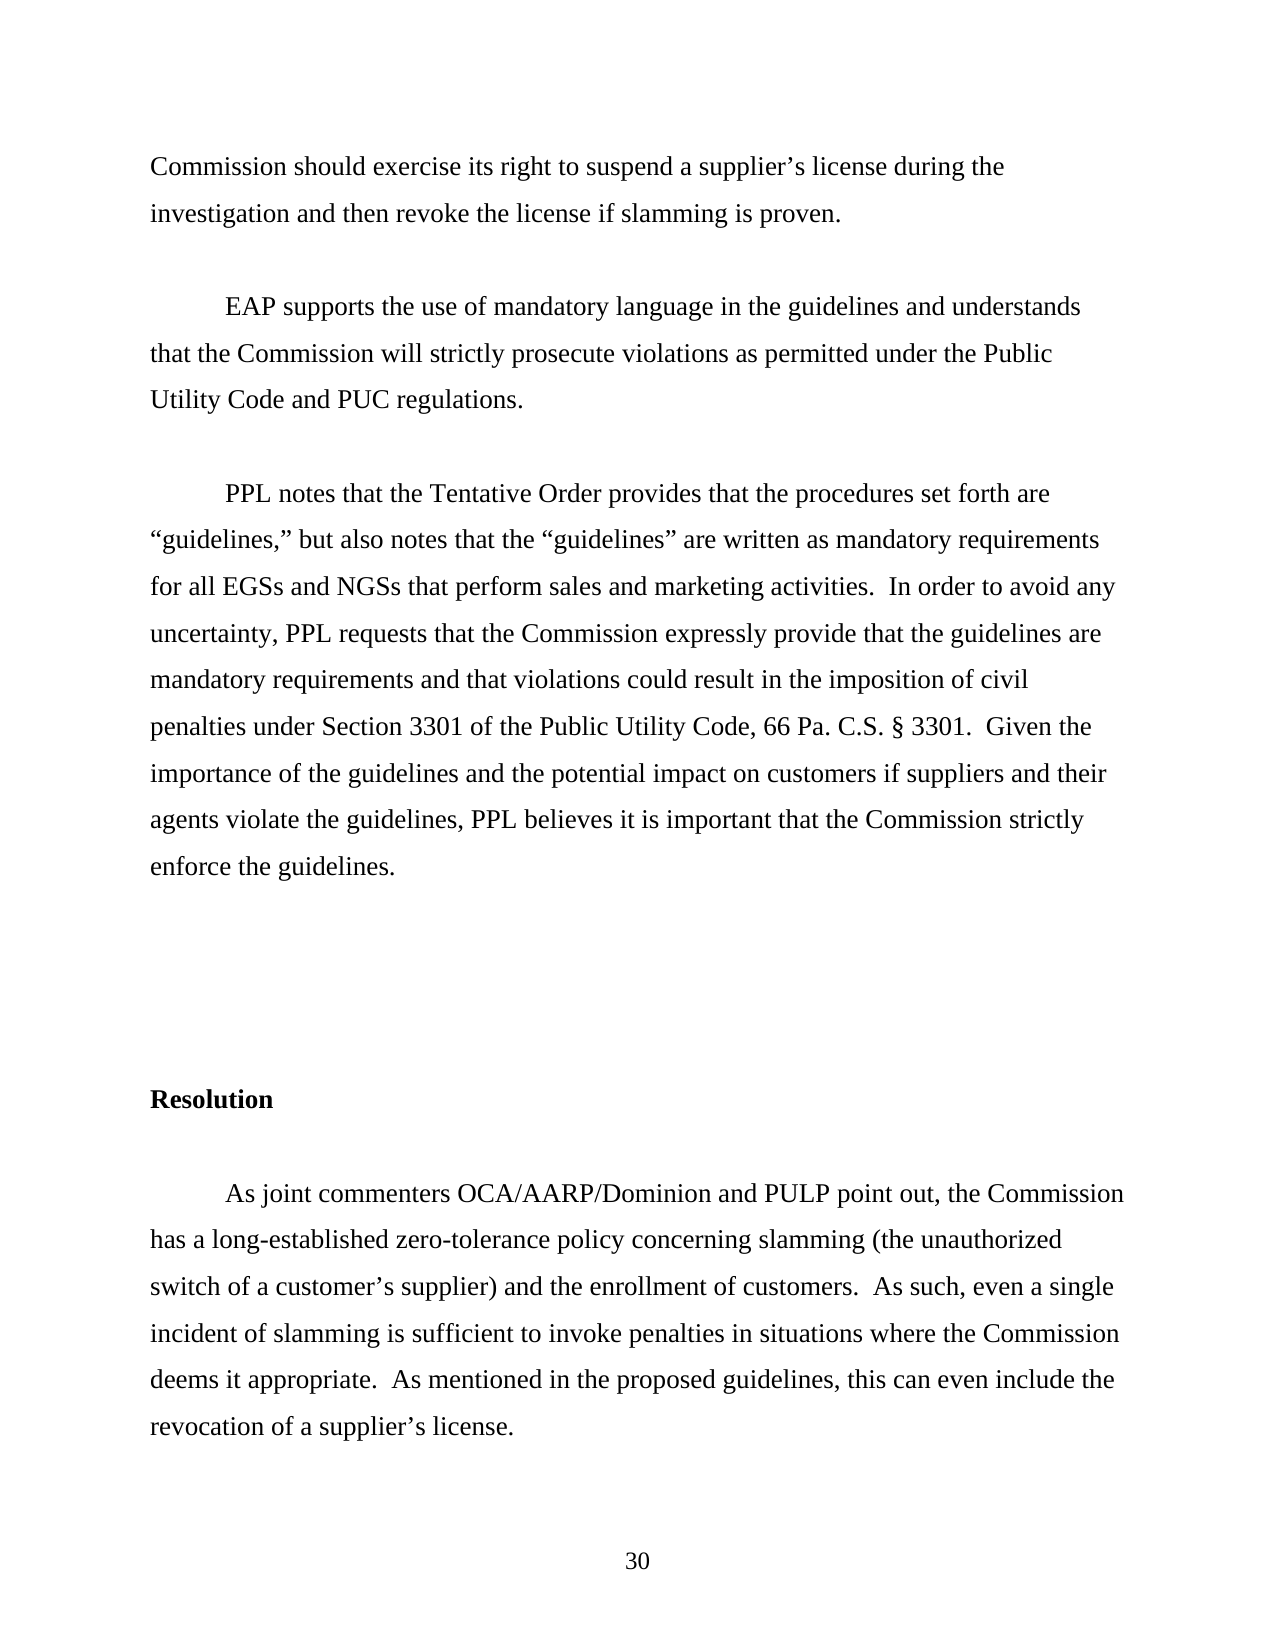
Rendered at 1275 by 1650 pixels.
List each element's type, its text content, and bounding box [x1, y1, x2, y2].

list EAP supports the use of mandatory language in the guidelines and understands that the Commission will strictly prosecute violations as permitted under the Public Utility Code and PUC regulations. [150, 290, 1125, 414]
list PPL notes that the Tentative Order provides that the procedures set forth are “guidelines,” but also notes that the “guidelines” are written as mandatory requirements for all EGSs and NGSs that perform sales and marketing activities. In order to avoid any uncertainty, PPL requests that the Commission expressly provide that the guidelines are mandatory requirements and that violations could result in the imposition of civil penalties under Section 3301 of the Public Utility Code, 66 Pa. C.S. § 3301. Given the importance of the guidelines and the potential impact on customers if suppliers and their agents violate the guidelines, PPL believes it is important that the Commission strictly enforce the guidelines. [150, 477, 1125, 881]
list As joint commenters OCA/AARP/Dominion and PULP point out, the Commission has a long-established zero-tolerance policy concerning slamming (the unauthorized switch of a customer’s supplier) and the enrollment of customers. As such, even a single incident of slamming is sufficient to invoke penalties in situations where the Commission deems it appropriate. As mentioned in the proposed guidelines, this can even include the revocation of a supplier’s license. [150, 1177, 1125, 1441]
text Resolution [150, 1083, 1125, 1114]
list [150, 150, 1125, 228]
